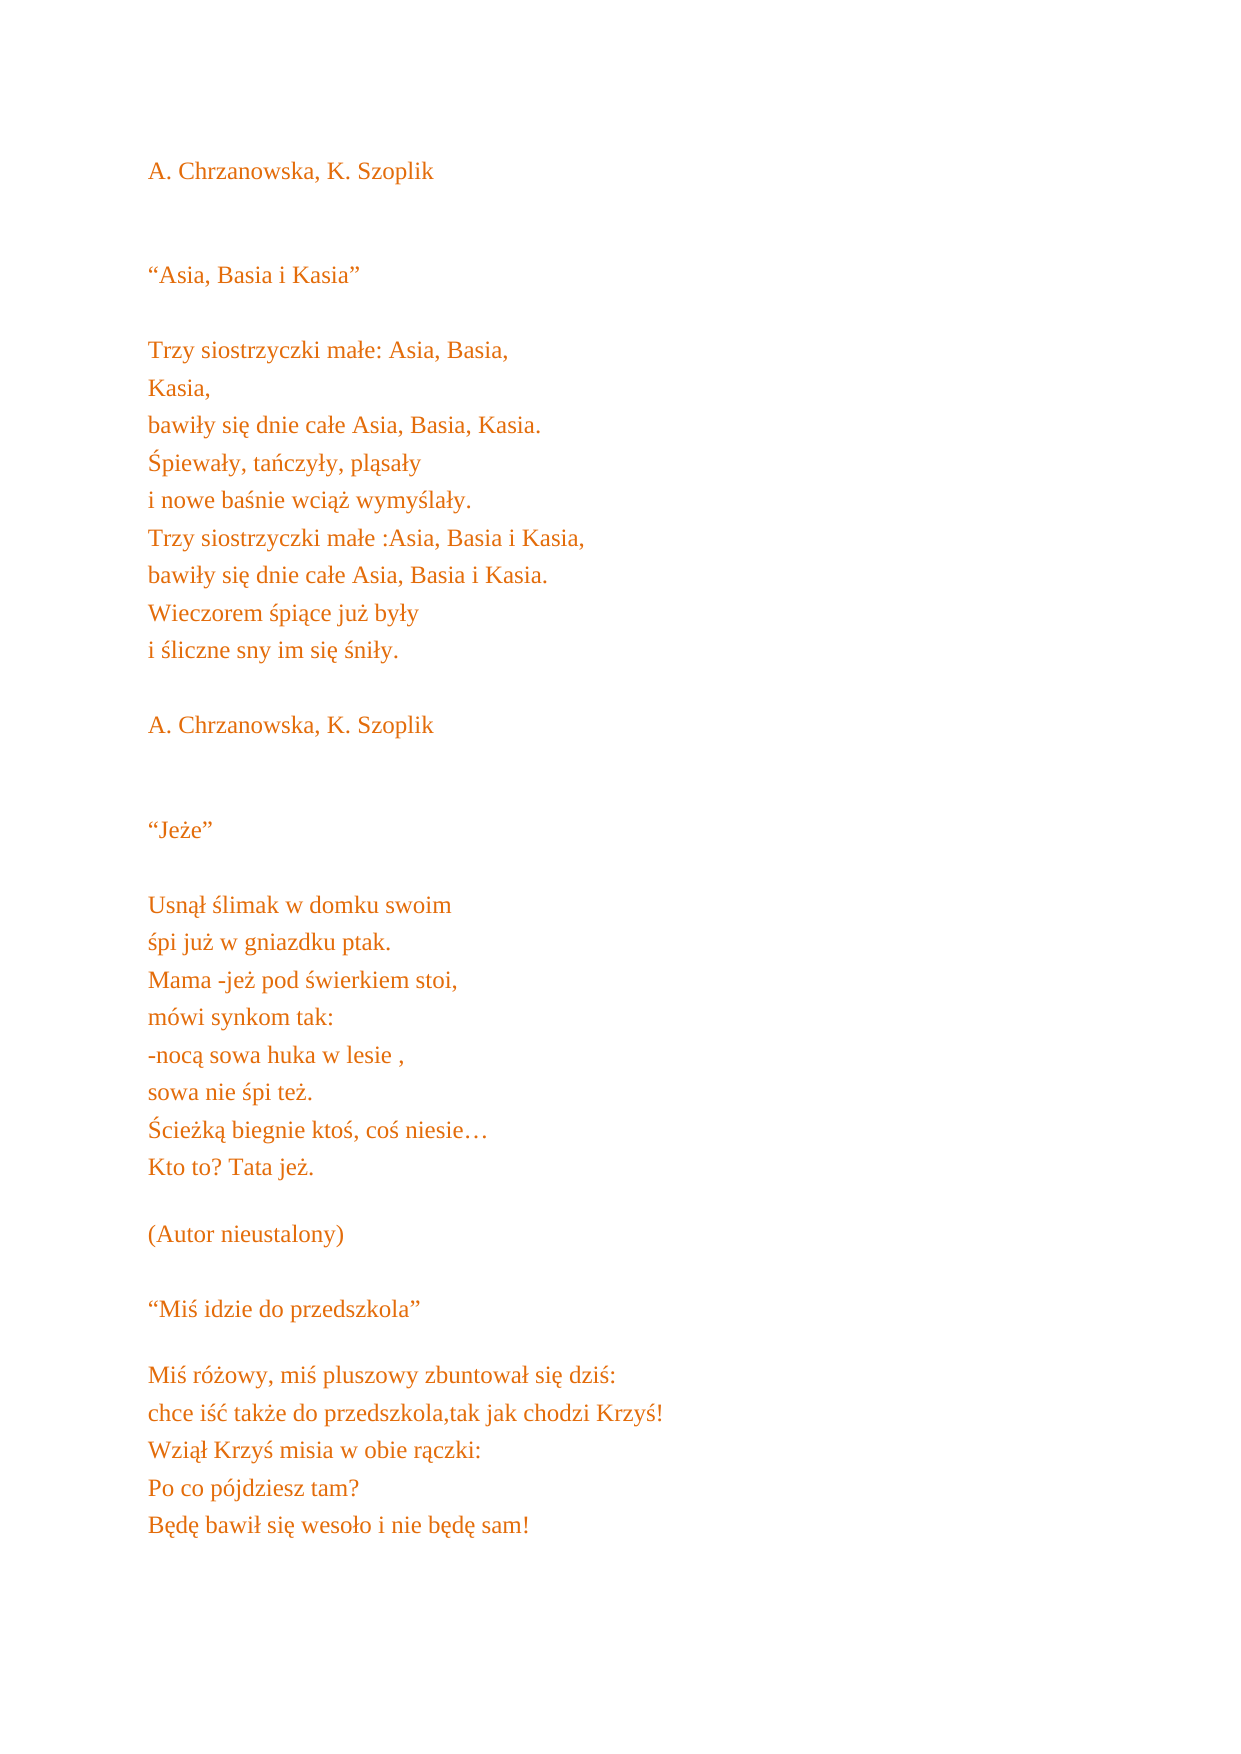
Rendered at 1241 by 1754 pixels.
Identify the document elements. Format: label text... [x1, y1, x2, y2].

text “Jeże” Usnął ślimak w domku swoim śpi już w gniazdku ptak. Mama -jeż pod świerkiem stoi, mówi synkom tak: -nocą sowa huka w lesie , sowa nie śpi też. Ścieżką biegnie ktoś, coś niesie… Kto to? Tata jeż. [148, 768, 1093, 1181]
text “Asia, Basia i Kasia” Trzy siostrzyczki małe: Asia, Basia, Kasia, bawiły się dnie całe Asia, Basia, Kasia. Śpiewały, tańczyły, pląsały i nowe baśnie wciąż wymyślały. Trzy siostrzyczki małe :Asia, Basia i Kasia, bawiły się dnie całe Asia, Basia i Kasia. Wieczorem śpiące już były i śliczne sny im się śniły. A. Chrzanowska, K. Szoplik [148, 214, 1093, 739]
text (Autor nieustalony) “Miś idzie do przedszkola” [148, 1210, 1093, 1323]
text Miś różowy, miś pluszowy zbuntował się dziś: chce iść także do przedszkola,tak jak chodzi Krzyś! Wziął Krzyś misia w obie rączki: Po co pójdziesz tam? Będę bawił się wesoło i nie będę sam! [148, 1352, 1093, 1539]
text A. Chrzanowska, K. Szoplik [148, 148, 1093, 185]
